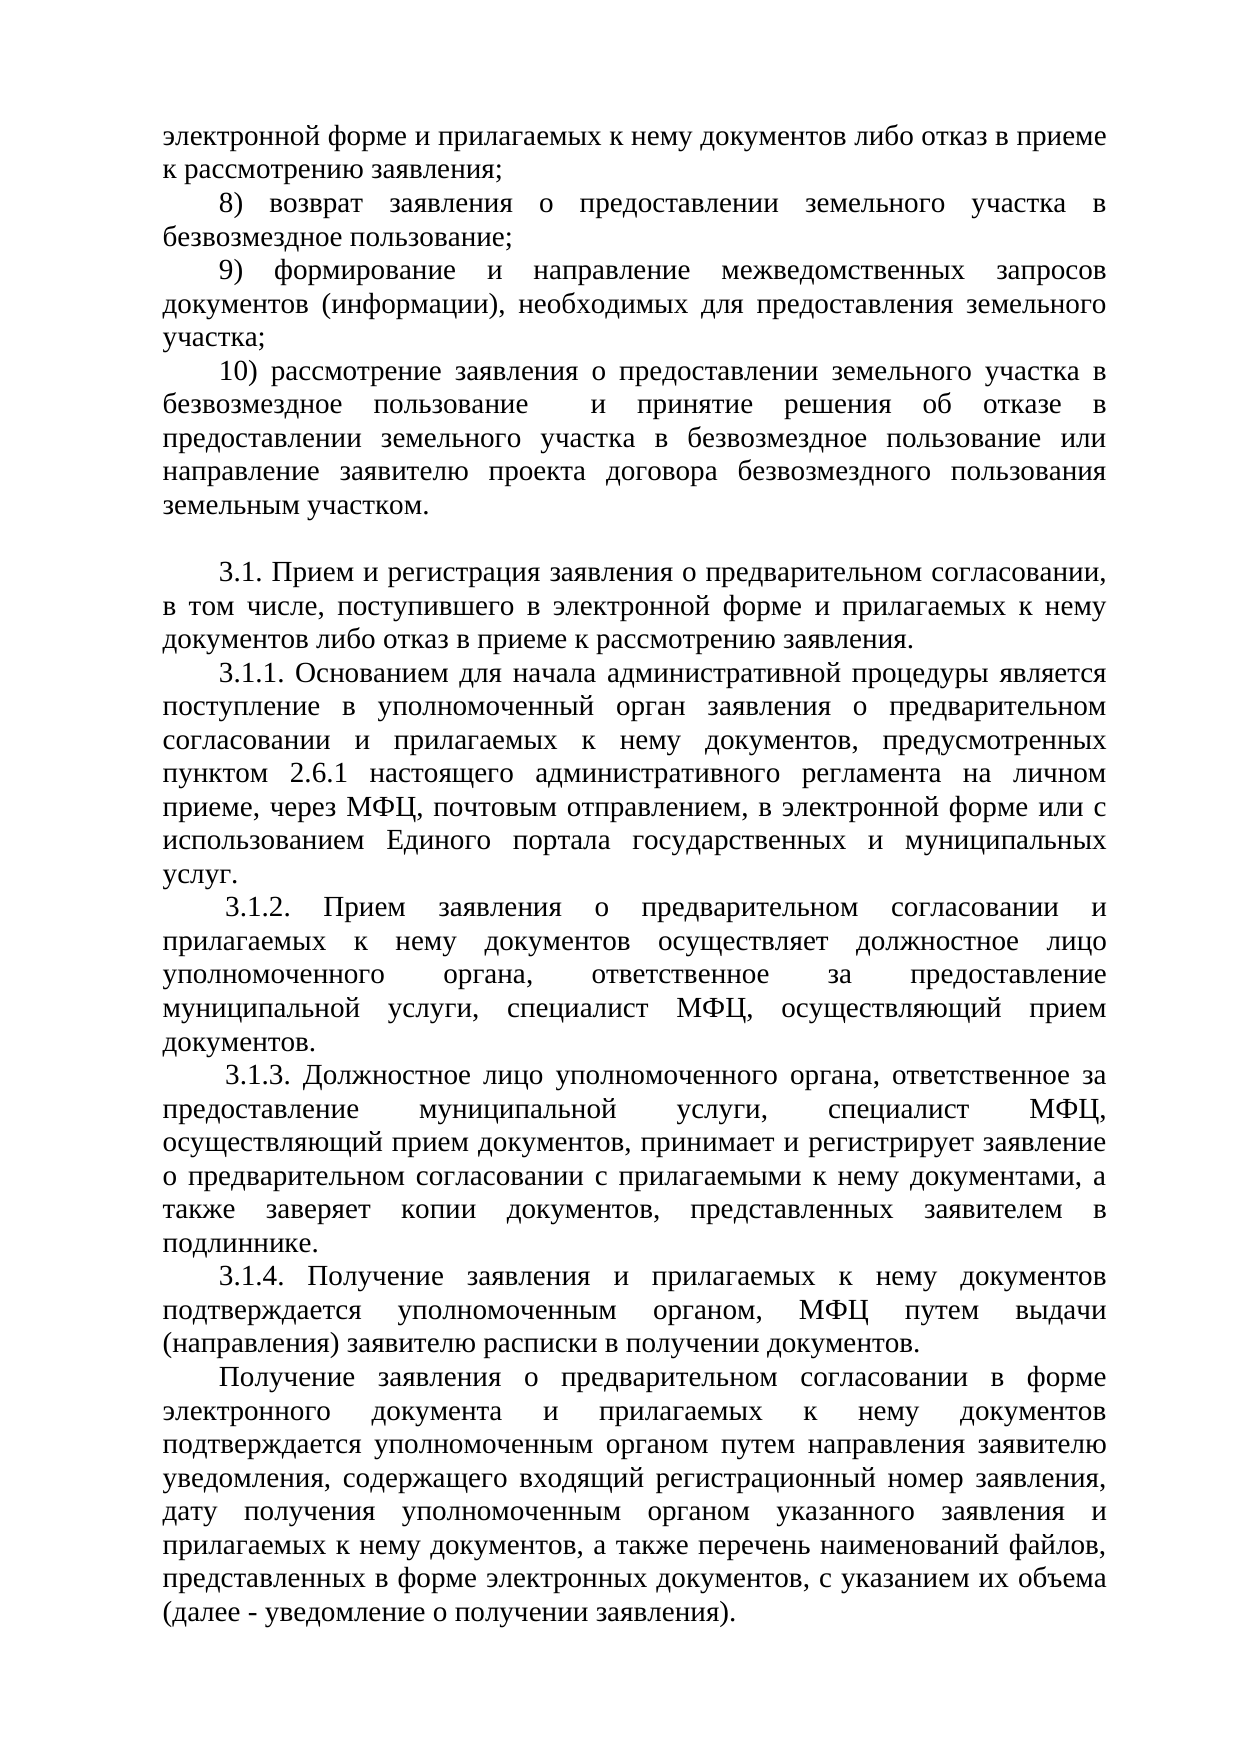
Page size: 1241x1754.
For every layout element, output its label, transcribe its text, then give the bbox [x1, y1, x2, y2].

text 8) возврат заявления о предоставлении земельного участка в безвозмездное пользование; [162, 185, 1107, 252]
text 3.1.2. Прием заявления о предварительном согласовании и прилагаемых к нему документов осуществляет должностное лицо уполномоченного органа, ответственное за предоставление муниципальной услуги, специалист МФЦ, осуществляющий прием документов. [162, 889, 1107, 1057]
text 3.1.3. Должностное лицо уполномоченного органа, ответственное за предоставление муниципальной услуги, специалист МФЦ, осуществляющий прием документов, принимает и регистрирует заявление о предварительном согласовании с прилагаемыми к нему документами, а также заверяет копии документов, представленных заявителем в подлиннике. [162, 1057, 1107, 1258]
text 3.1. Прием и регистрация заявления о предварительном согласовании, в том числе, поступившего в электронной форме и прилагаемых к нему документов либо отказ в приеме к рассмотрению заявления. [162, 554, 1107, 655]
text 10) рассмотрение заявления о предоставлении земельного участка в безвозмездное пользование и принятие решения об отказе в предоставлении земельного участка в безвозмездное пользование или направление заявителю проекта договора безвозмездного пользования земельным участком. [162, 353, 1107, 521]
text 9) формирование и направление межведомственных запросов документов (информации), необходимых для предоставления земельного участка; [162, 252, 1107, 353]
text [162, 118, 1107, 185]
text 3.1.1. Основанием для начала административной процедуры является поступление в уполномоченный орган заявления о предварительном согласовании и прилагаемых к нему документов, предусмотренных пунктом 2.6.1 настоящего административного регламента на личном приеме, через МФЦ, почтовым отправлением, в электронной форме или с использованием Единого портала государственных и муниципальных услуг. [162, 655, 1107, 889]
text Получение заявления о предварительном согласовании в форме электронного документа и прилагаемых к нему документов подтверждается уполномоченным органом путем направления заявителю уведомления, содержащего входящий регистрационный номер заявления, дату получения уполномоченным органом указанного заявления и прилагаемых к нему документов, а также перечень наименований файлов, представленных в форме электронных документов, с указанием их объема (далее - уведомление о получении заявления). [162, 1359, 1107, 1627]
text 3.1.4. Получение заявления и прилагаемых к нему документов подтверждается уполномоченным органом, МФЦ путем выдачи (направления) заявителю расписки в получении документов. [162, 1258, 1107, 1359]
